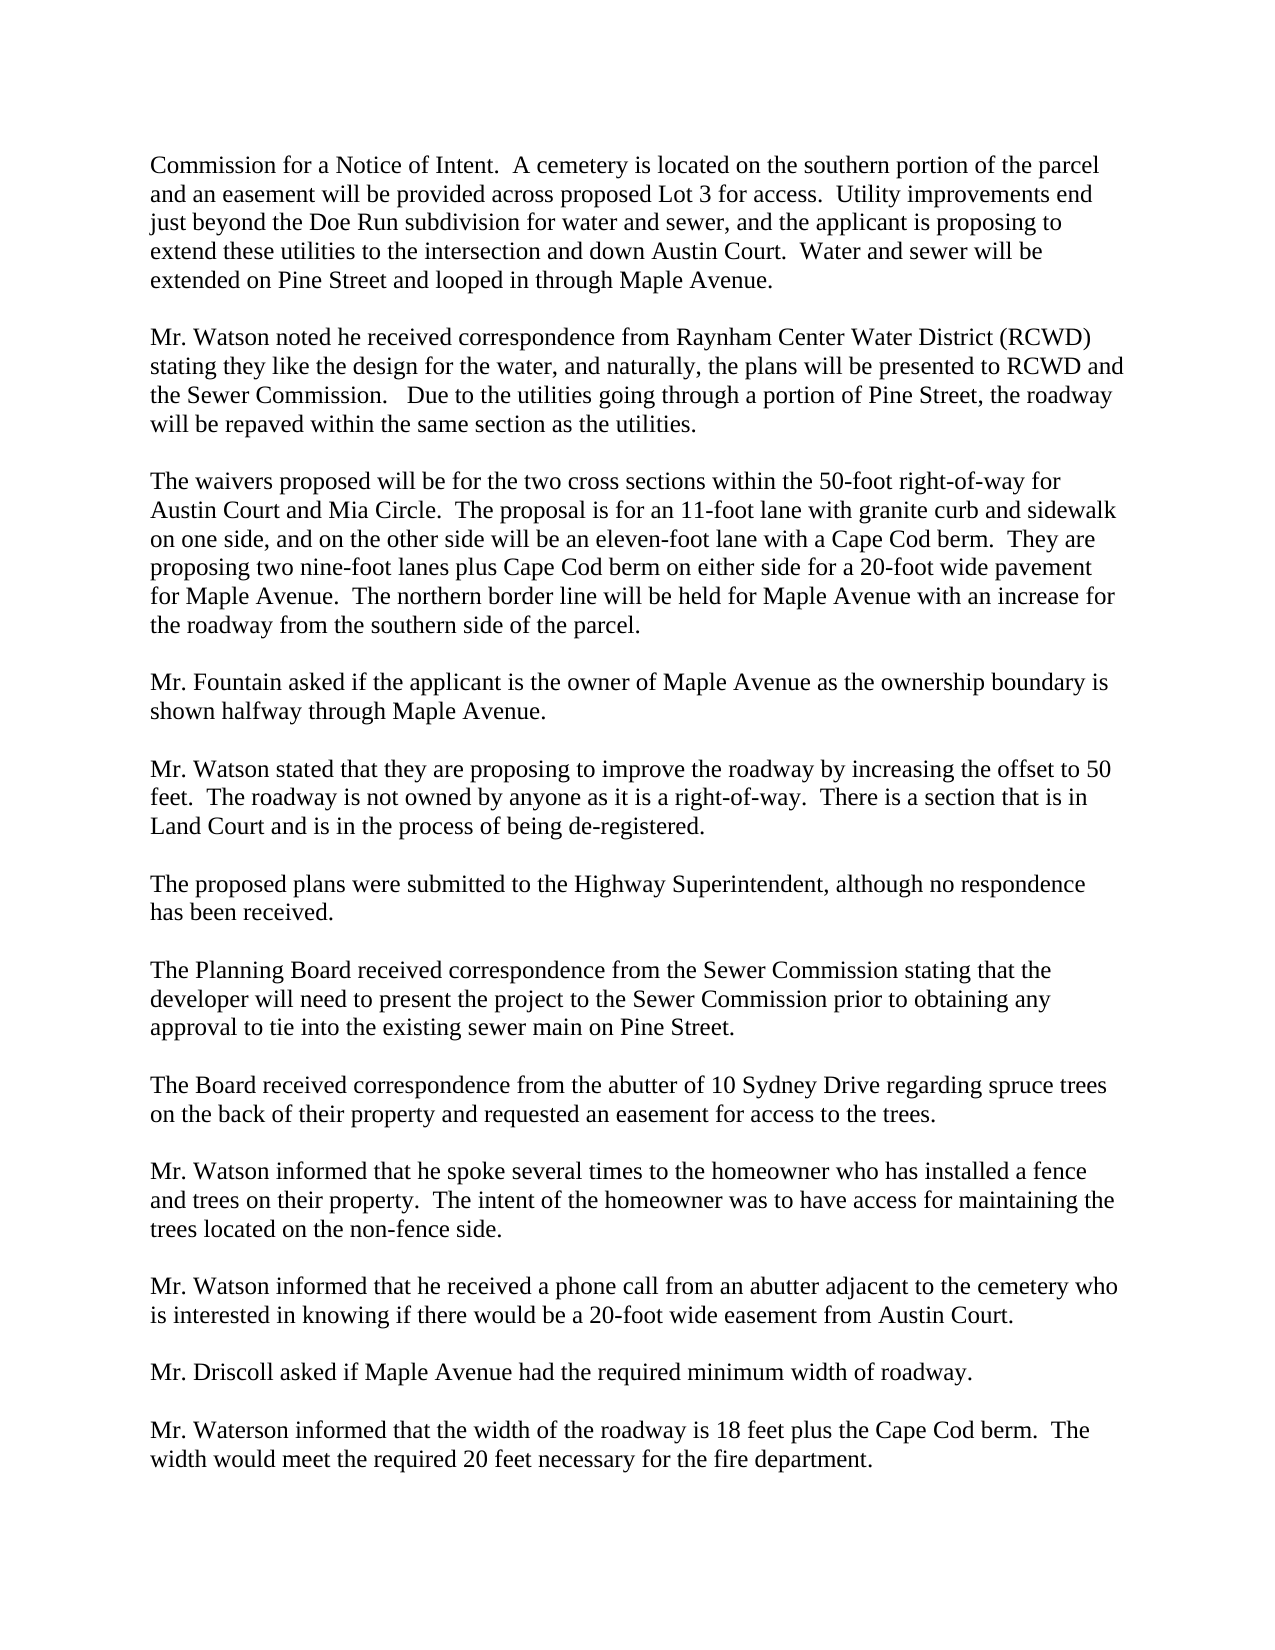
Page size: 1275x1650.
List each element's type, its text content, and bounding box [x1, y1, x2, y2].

text The Board received correspondence from the abutter of 10 Sydney Drive regarding spruce trees on the back of their property and requested an easement for access to the trees. [150, 1070, 1125, 1127]
text The waivers proposed will be for the two cross sections within the 50-foot right-of-way for Austin Court and Mia Circle. The proposal is for an 11-foot lane with granite curb and sidewalk on one side, and on the other side will be an eleven-foot lane with a Cape Cod berm. They are proposing two nine-foot lanes plus Cape Cod berm on either side for a 20-foot wide pavement for Maple Avenue. The northern border line will be held for Maple Avenue with an increase for the roadway from the southern side of the parcel. [150, 466, 1125, 639]
text The proposed plans were submitted to the Highway Superintendent, although no respondence has been received. [150, 869, 1125, 926]
text Mr. Waterson informed that the width of the roadway is 18 feet plus the Cape Cod berm. The width would meet the required 20 feet necessary for the fire department. [150, 1415, 1125, 1472]
text Mr. Fountain asked if the applicant is the owner of Maple Avenue as the ownership boundary is shown halfway through Maple Avenue. [150, 667, 1125, 725]
text Commission for a Notice of Intent. A cemetery is located on the southern portion of the parcel and an easement will be provided across proposed Lot 3 for access. Utility improvements end just beyond the Doe Run subdivision for water and sewer, and the applicant is proposing to extend these utilities to the intersection and down Austin Court. Water and sewer will be extended on Pine Street and looped in through Maple Avenue. [150, 150, 1125, 294]
text The Planning Board received correspondence from the Sewer Commission stating that the developer will need to present the project to the Sewer Commission prior to obtaining any approval to tie into the existing sewer main on Pine Street. [150, 955, 1125, 1041]
text Mr. Driscoll asked if Maple Avenue had the required minimum width of roadway. [150, 1357, 1125, 1386]
text Mr. Watson noted he received correspondence from Raynham Center Water District (RCWD) stating they like the design for the water, and naturally, the plans will be presented to RCWD and the Sewer Commission. Due to the utilities going through a portion of Pine Street, the roadway will be repaved within the same section as the utilities. [150, 322, 1125, 437]
text Mr. Watson informed that he spoke several times to the homeowner who has installed a fence and trees on their property. The intent of the homeowner was to have access for maintaining the trees located on the non-fence side. [150, 1156, 1125, 1242]
text Mr. Watson stated that they are proposing to improve the roadway by increasing the offset to 50 feet. The roadway is not owned by anyone as it is a right-of-way. There is a section that is in Land Court and is in the process of being de-registered. [150, 754, 1125, 840]
text Mr. Watson informed that he received a phone call from an abutter adjacent to the cemetery who is interested in knowing if there would be a 20-foot wide easement from Austin Court. [150, 1271, 1125, 1329]
